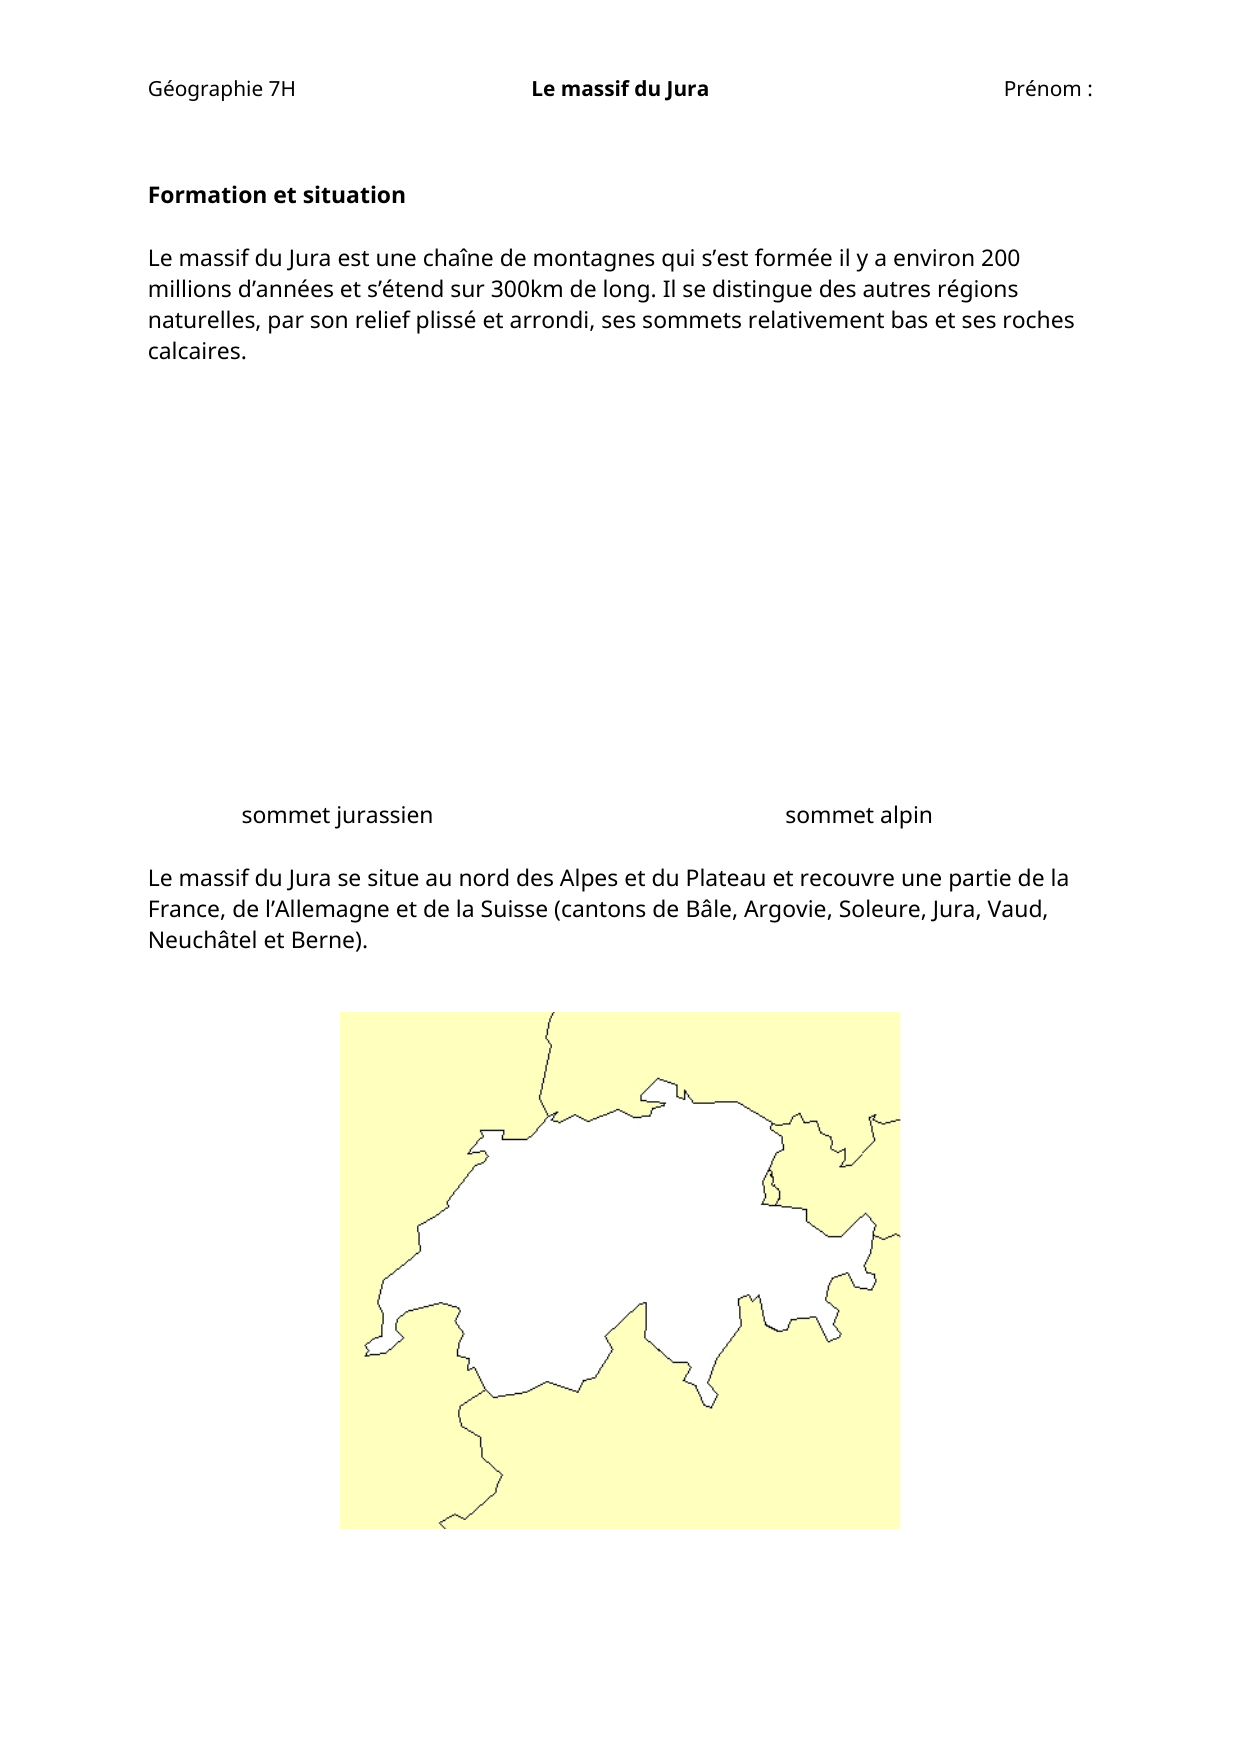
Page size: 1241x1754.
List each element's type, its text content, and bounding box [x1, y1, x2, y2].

picture [339, 1012, 901, 1529]
text Le massif du Jura est une chaîne de montagnes qui s’est formée il y a environ 200 millions d’années et s’étend sur 300km de long. Il se distingue des autres régions naturelles, par son relief plissé et arrondi, ses sommets relativement bas et ses roches calcaires. [148, 241, 1092, 393]
text Formation et situation [148, 179, 1092, 210]
text Le massif du Jura se situe au nord des Alpes et du Plateau et recouvre une partie de la France, de l’Allemagne et de la Suisse (cantons de Bâle, Argovie, Soleure, Jura, Vaud, Neuchâtel et Berne). [148, 862, 1092, 982]
text sommet jurassien sommet alpin [148, 799, 1092, 830]
